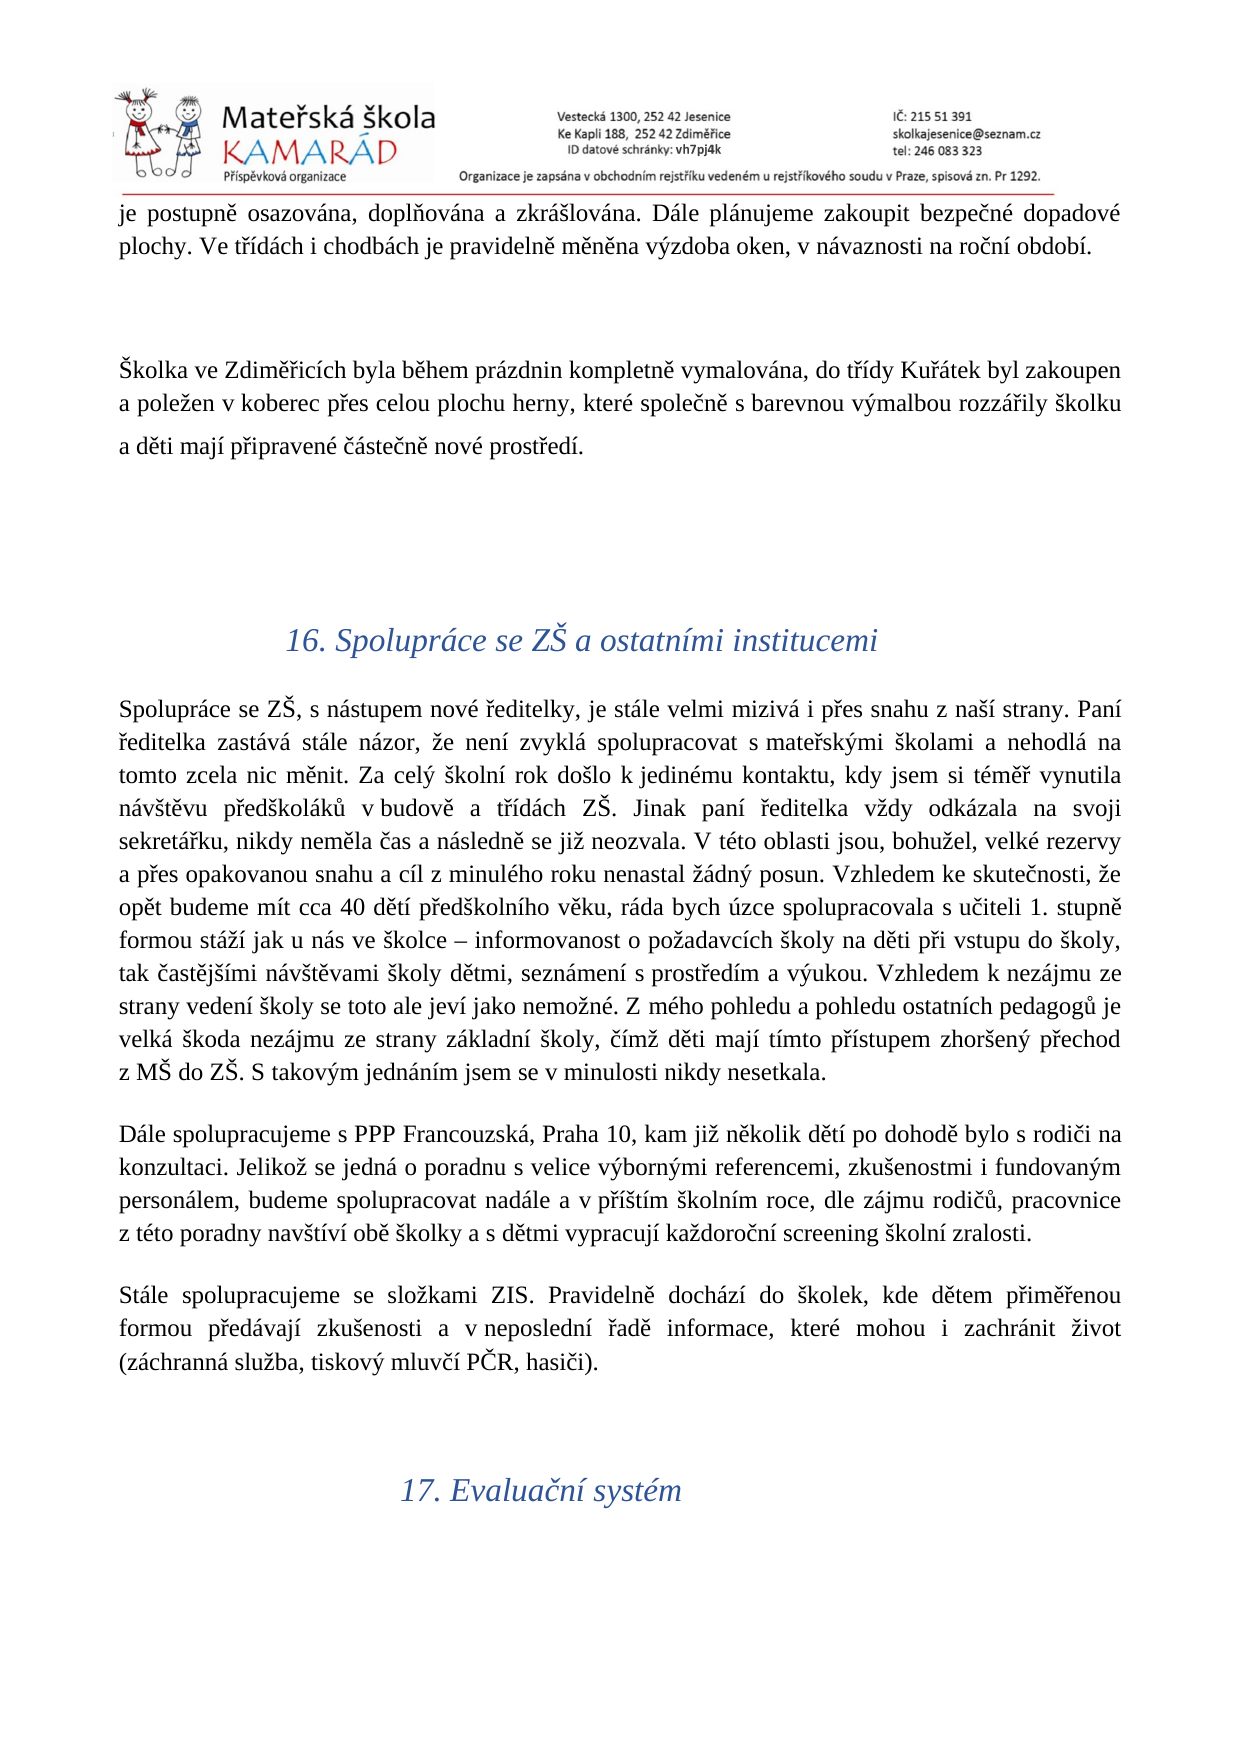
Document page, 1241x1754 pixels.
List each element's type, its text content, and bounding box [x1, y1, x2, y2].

text Dále spolupracujeme s PPP Francouzská, Praha 10, kam již několik dětí po dohodě bylo s rodiči na konzultaci. Jelikož se jedná o poradnu s velice výbornými referencemi, zkušenostmi i fundovaným personálem, budeme spolupracovat nadále a v příštím školním roce, dle zájmu rodičů, pracovnice z této poradny navštíví obě školky a s dětmi vypracují každoroční screening školní zralosti. [118, 1119, 1122, 1247]
text Stále spolupracujeme se složkami ZIS. Pravidelně dochází do školek, kde dětem přiměřenou formou předávají zkušenosti a v neposlední řadě informace, které mohou i zachránit život (záchranná služba, tiskový mluvčí PČR, hasiči). [118, 1281, 1122, 1375]
text Školka ve Zdiměřicích byla během prázdnin kompletně vymalována, do třídy Kuřátek byl zakoupen a poležen v koberec přes celou plochu herny, které společně s barevnou výmalbou rozzářily školku a děti mají připravené částečně nové prostředí. [118, 356, 1122, 461]
text 16. Spolupráce se ZŠ a ostatními institucemi [118, 621, 1122, 659]
text 17. Evaluační systém [112, 1470, 1122, 1508]
text Spolupráce se ZŠ, s nástupem nové ředitelky, je stále velmi mizivá i přes snahu z naší strany. Paní ředitelka zastává stále názor, že není zvyklá spolupracovat s mateřskými školami a nehodlá na tomto zcela nic měnit. Za celý školní rok došlo k jedinému kontaktu, kdy jsem si téměř vynutila návštěvu předškoláků v budově a třídách ZŠ. Jinak paní ředitelka vždy odkázala na svoji sekretářku, nikdy neměla čas a následně se již neozvala. V této oblasti jsou, bohužel, velké rezervy a přes opakovanou snahu a cíl z minulého roku nenastal žádný posun. Vzhledem ke skutečnosti, že opět budeme mít cca 40 dětí předškolního věku, ráda bych úzce spolupracovala s učiteli 1. stupně formou stáží jak u nás ve školce – informovanost o požadavcích školy na děti při vstupu do školy, tak častějšími návštěvami školy dětmi, seznámení s prostředím a výukou. Vzhledem k nezájmu ze strany vedení školy se toto ale jeví jako nemožné. Z mého pohledu a pohledu ostatních pedagogů je velká škoda nezájmu ze strany základní školy, čímž děti mají tímto přístupem zhoršený přechod z MŠ do ZŠ. S takovým jednáním jsem se v minulosti nikdy nesetkala. [118, 694, 1122, 1086]
picture [112, 73, 1058, 199]
